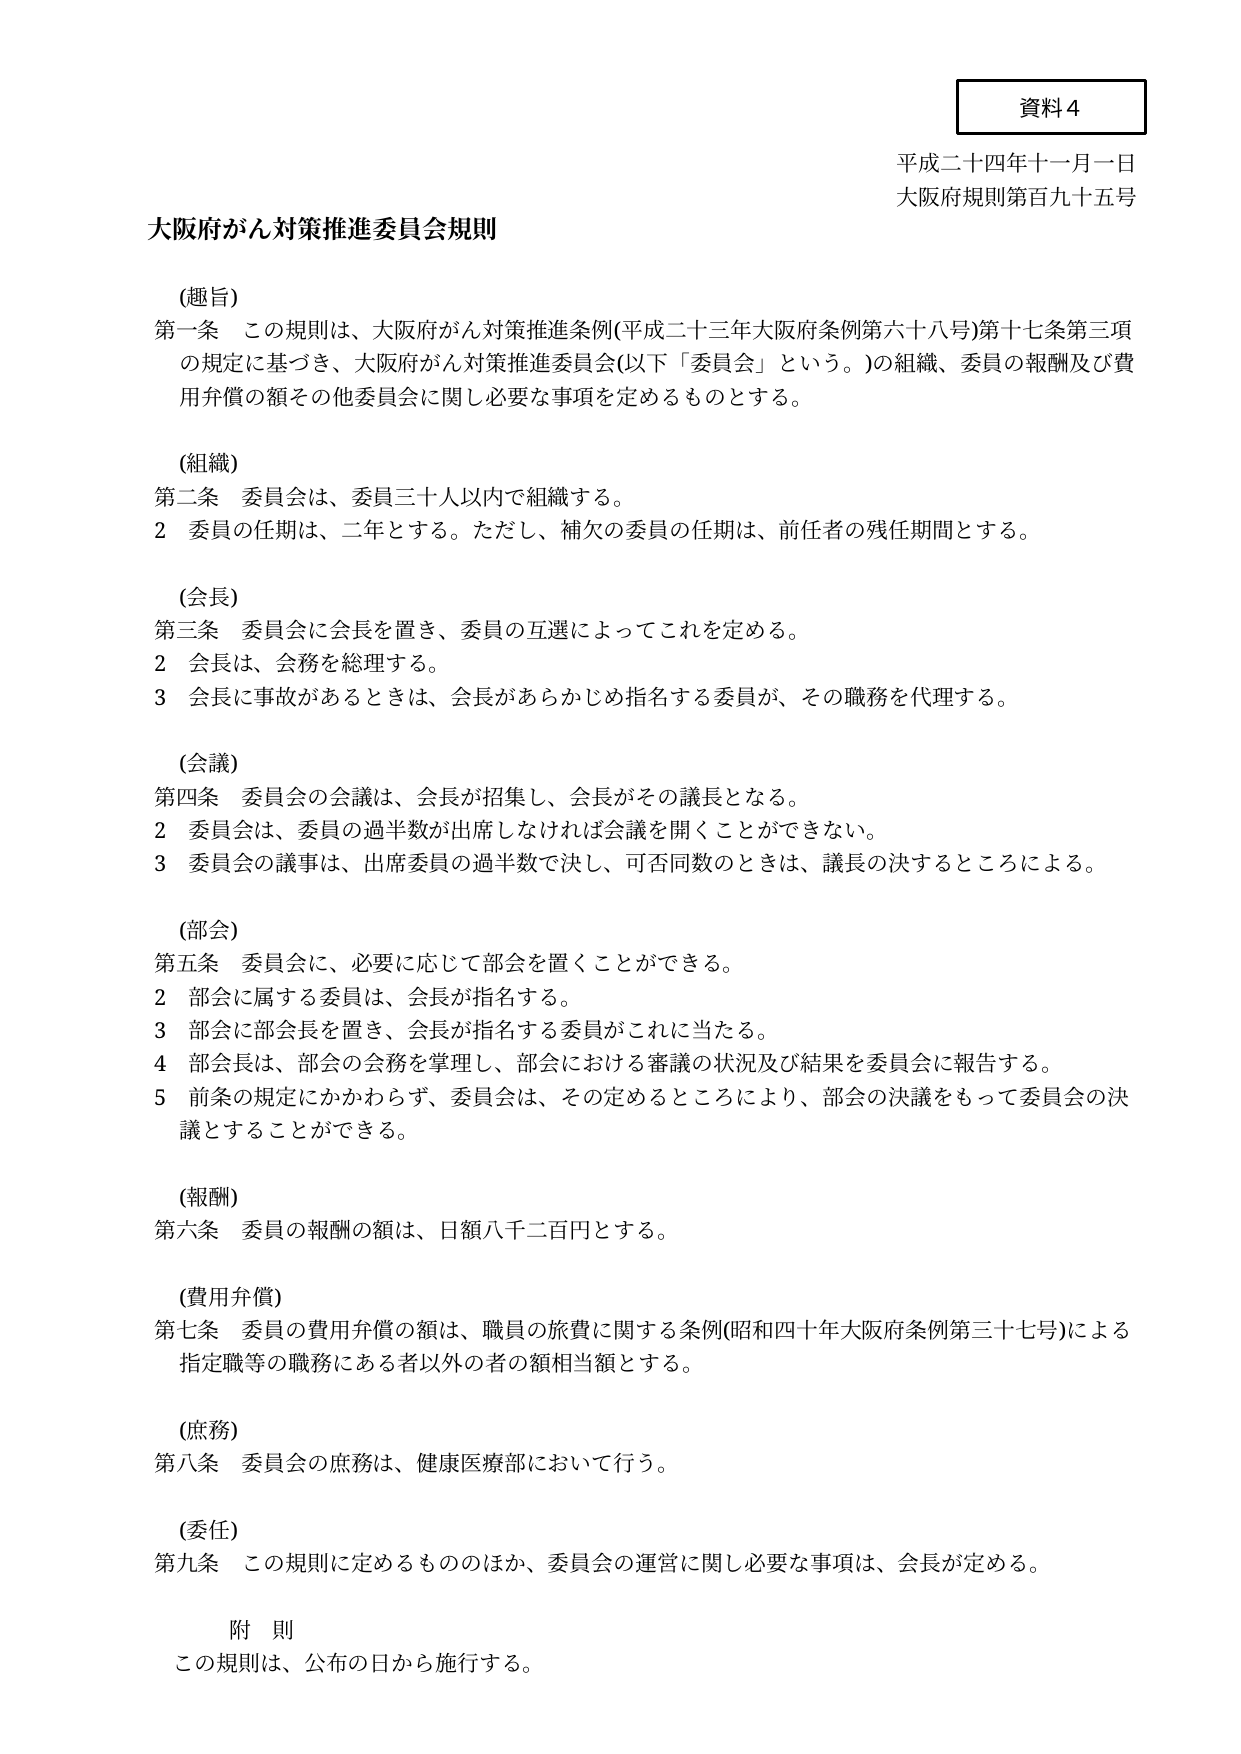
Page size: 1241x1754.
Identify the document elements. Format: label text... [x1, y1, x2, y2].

text (部会) [179, 912, 1137, 945]
text 2 委員の任期は、二年とする。ただし、補欠の委員の任期は、前任者の残任期間とする。 [154, 512, 1137, 545]
text 2 委員会は、委員の過半数が出席しなければ会議を開くことができない。 [154, 812, 1137, 845]
text 平成二十四年十一月一日 [148, 145, 1137, 178]
text (報酬) [179, 1178, 1137, 1212]
text 3 委員会の議事は、出席委員の過半数で決し、可否同数のときは、議長の決するところによる。 [154, 845, 1137, 878]
text 第三条 委員会に会長を置き、委員の互選によってこれを定める。 [154, 612, 1137, 645]
text 3 会長に事故があるときは、会長があらかじめ指名する委員が、その職務を代理する。 [154, 678, 1137, 712]
text (委任) [179, 1512, 1137, 1545]
text 第九条 この規則に定めるもののほか、委員会の運営に関し必要な事項は、会長が定める。 [154, 1545, 1137, 1578]
text 2 部会に属する委員は、会長が指名する。 [154, 978, 1137, 1012]
text (費用弁償) [179, 1278, 1137, 1312]
text 大阪府がん対策推進委員会規則 [148, 212, 1137, 245]
text (会議) [179, 745, 1137, 778]
text 第五条 委員会に、必要に応じて部会を置くことができる。 [154, 945, 1137, 978]
text (組織) [179, 445, 1137, 478]
text 第七条 委員の費用弁償の額は、職員の旅費に関する条例(昭和四十年大阪府条例第三十七号)による指定職等の職務にある者以外の者の額相当額とする。 [154, 1312, 1137, 1378]
text 2 会長は、会務を総理する。 [154, 645, 1137, 678]
text 第一条 この規則は、大阪府がん対策推進条例(平成二十三年大阪府条例第六十八号)第十七条第三項の規定に基づき、大阪府がん対策推進委員会(以下「委員会」という。)の組織、委員の報酬及び費用弁償の額その他委員会に関し必要な事項を定めるものとする。 [154, 312, 1137, 412]
text 第八条 委員会の庶務は、健康医療部において行う。 [154, 1445, 1137, 1478]
text 5 前条の規定にかかわらず、委員会は、その定めるところにより、部会の決議をもって委員会の決議とすることができる。 [154, 1078, 1137, 1145]
text この規則は、公布の日から施行する。 [148, 1645, 1137, 1678]
text (庶務) [179, 1412, 1137, 1445]
text 第六条 委員の報酬の額は、日額八千二百円とする。 [154, 1212, 1137, 1245]
text (会長) [179, 578, 1137, 612]
text 附 則 [229, 1612, 1137, 1645]
text 3 部会に部会長を置き、会長が指名する委員がこれに当たる。 [154, 1012, 1137, 1045]
text 第四条 委員会の会議は、会長が招集し、会長がその議長となる。 [154, 778, 1137, 812]
text 4 部会長は、部会の会務を掌理し、部会における審議の状況及び結果を委員会に報告する。 [154, 1045, 1137, 1078]
text 第二条 委員会は、委員三十人以内で組織する。 [154, 478, 1137, 512]
text (趣旨) [179, 278, 1137, 312]
text 大阪府規則第百九十五号 [148, 178, 1137, 212]
